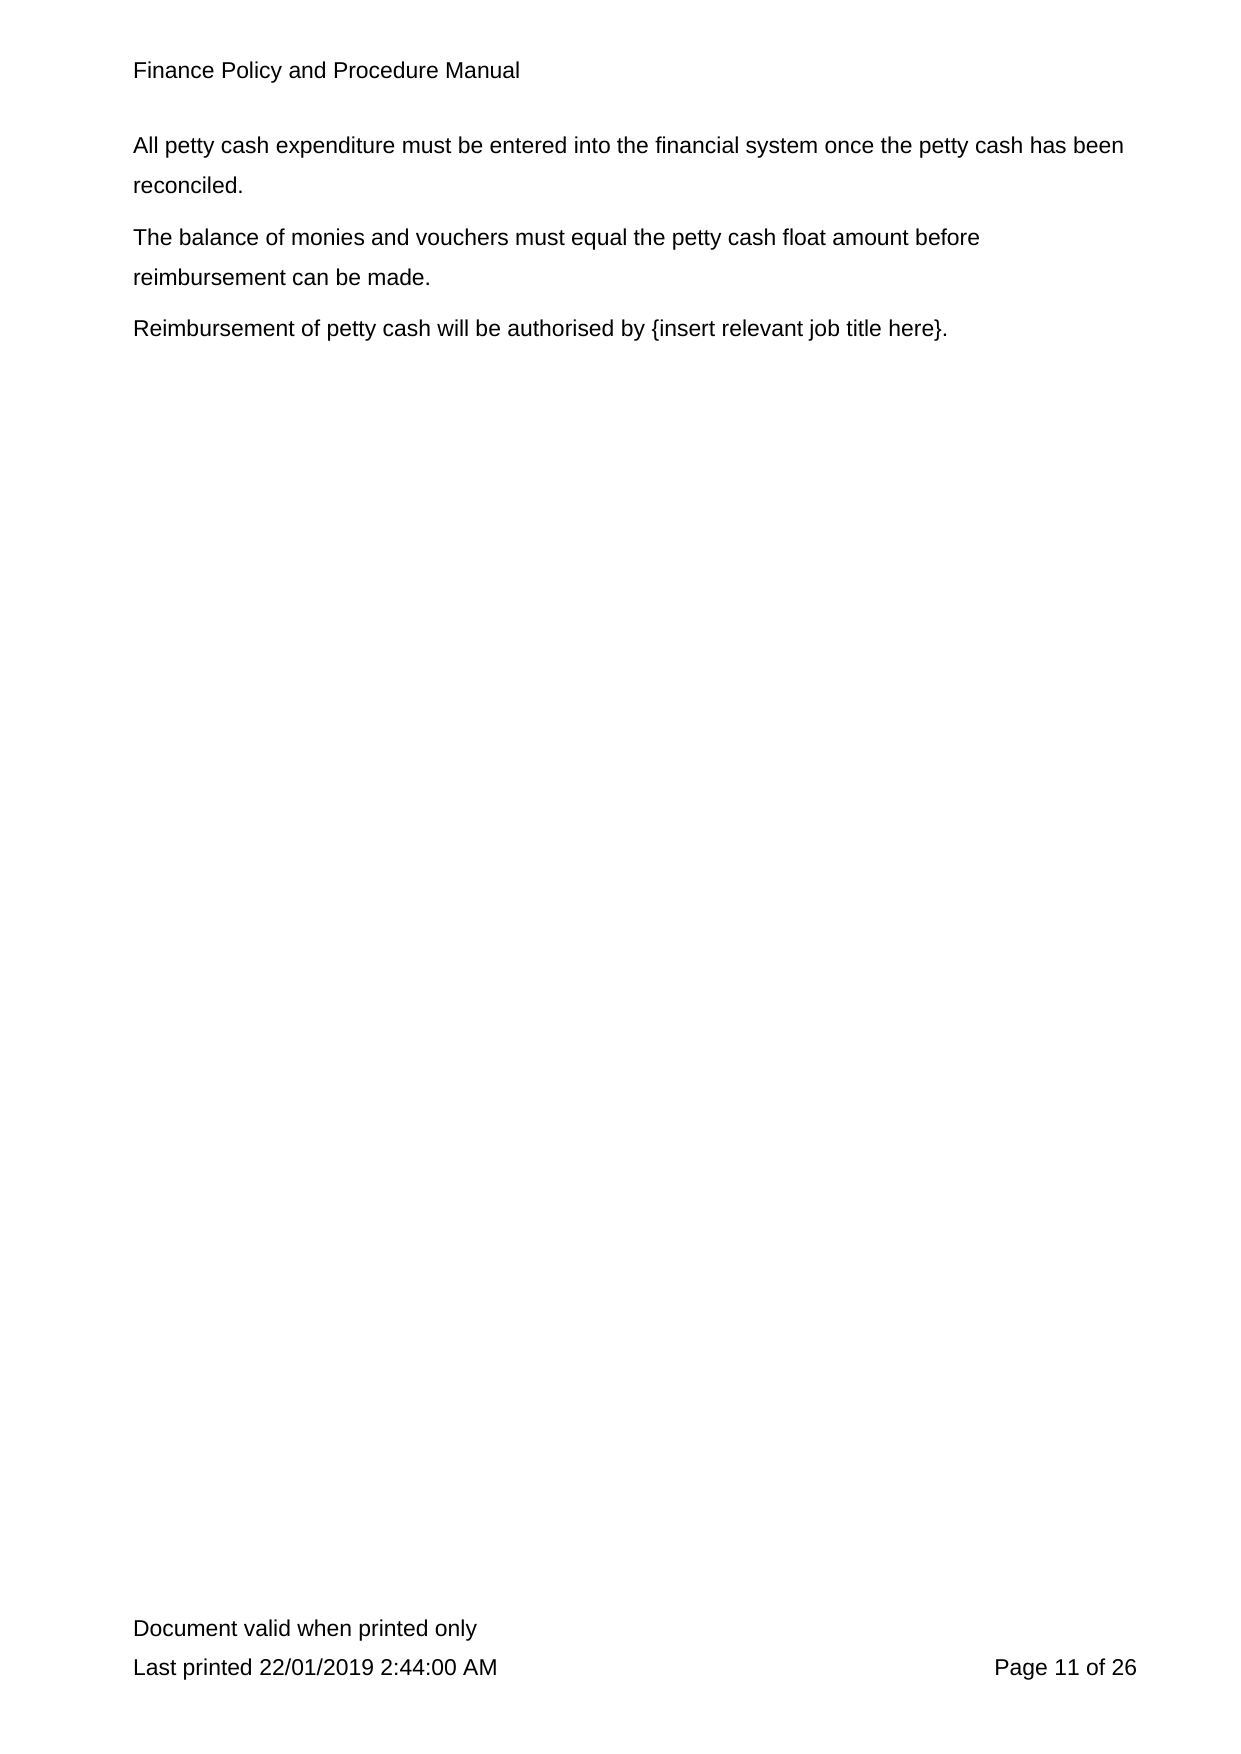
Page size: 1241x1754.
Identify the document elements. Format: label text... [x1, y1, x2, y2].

text Reimbursement of petty cash will be authorised by {insert relevant job title here}. [133, 315, 1137, 342]
text All petty cash expenditure must be entered into the financial system once the petty cash has been reconciled. [133, 132, 1137, 198]
text The balance of monies and vouchers must equal the petty cash float amount before reimbursement can be made. [133, 224, 1137, 290]
